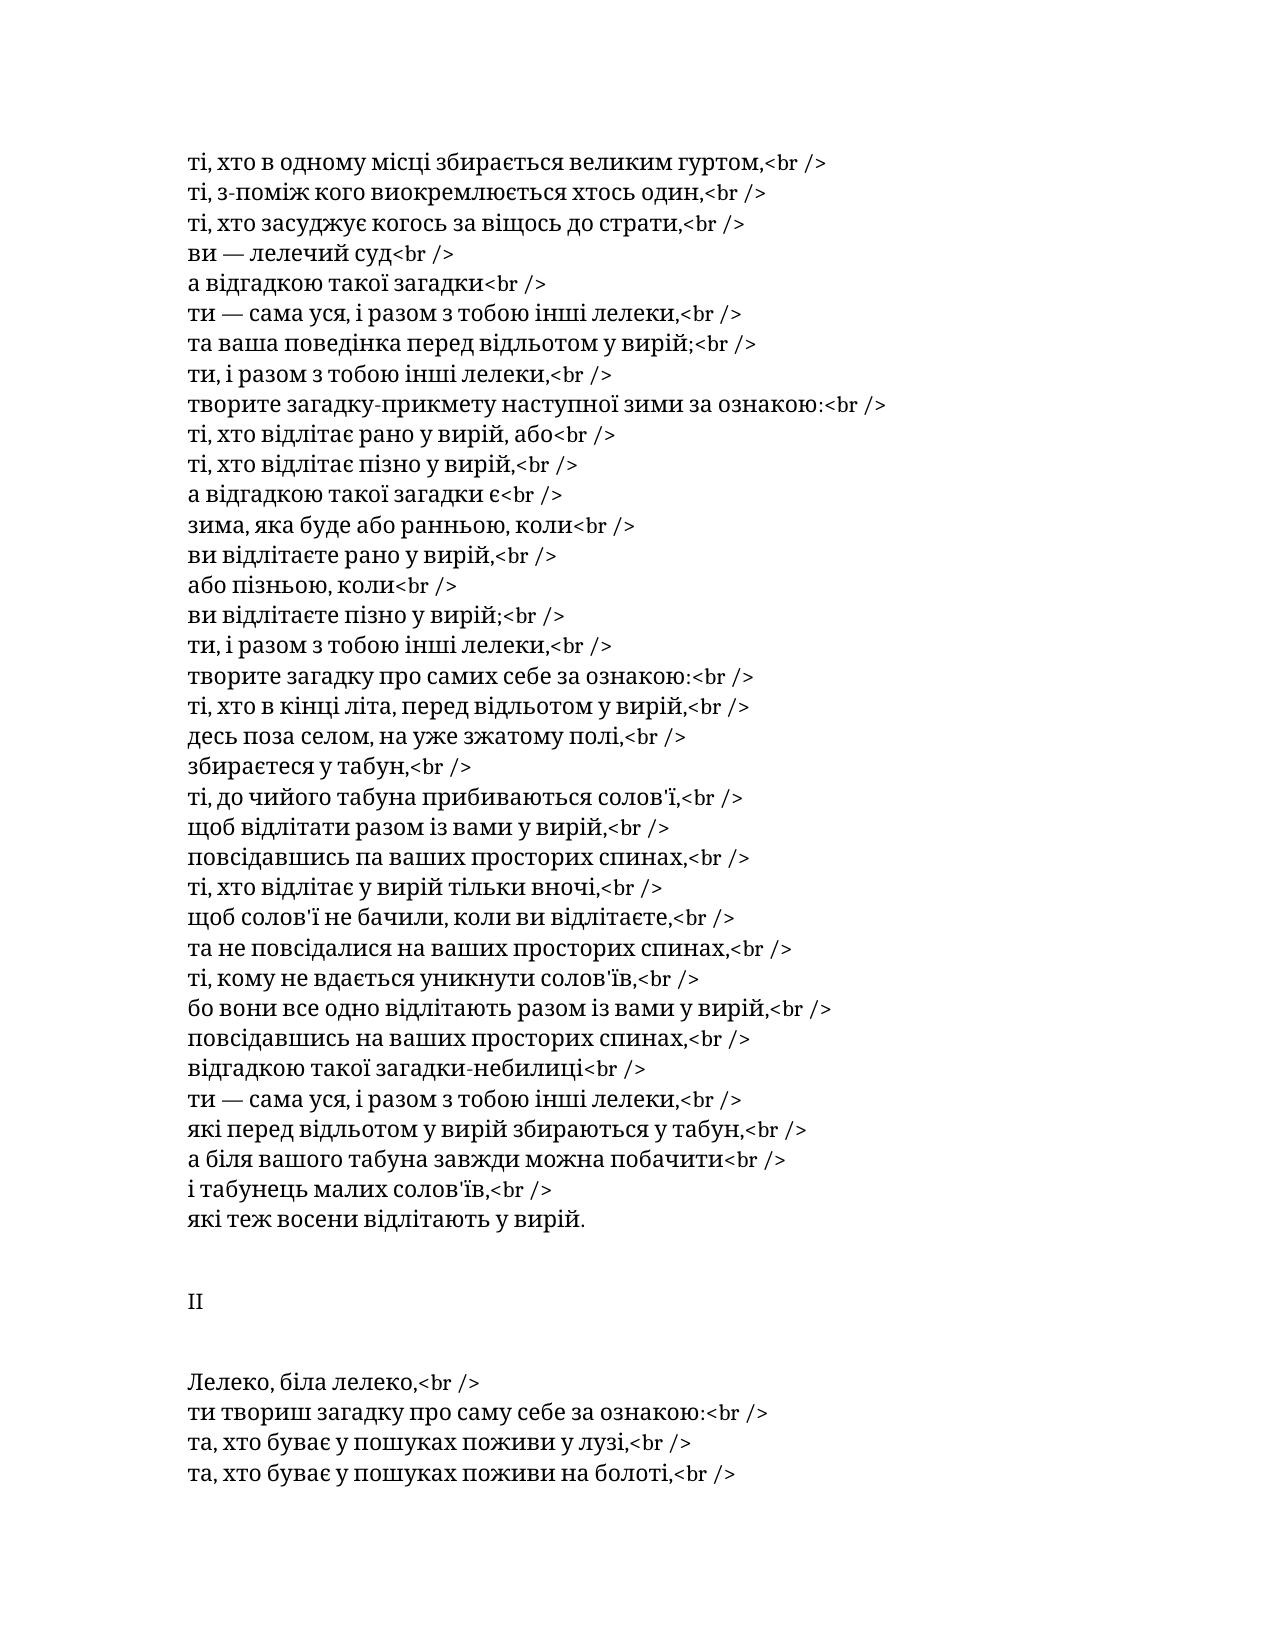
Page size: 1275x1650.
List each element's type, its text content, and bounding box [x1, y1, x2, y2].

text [187, 1339, 1087, 1487]
text II [187, 1258, 1087, 1315]
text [187, 150, 1087, 1234]
